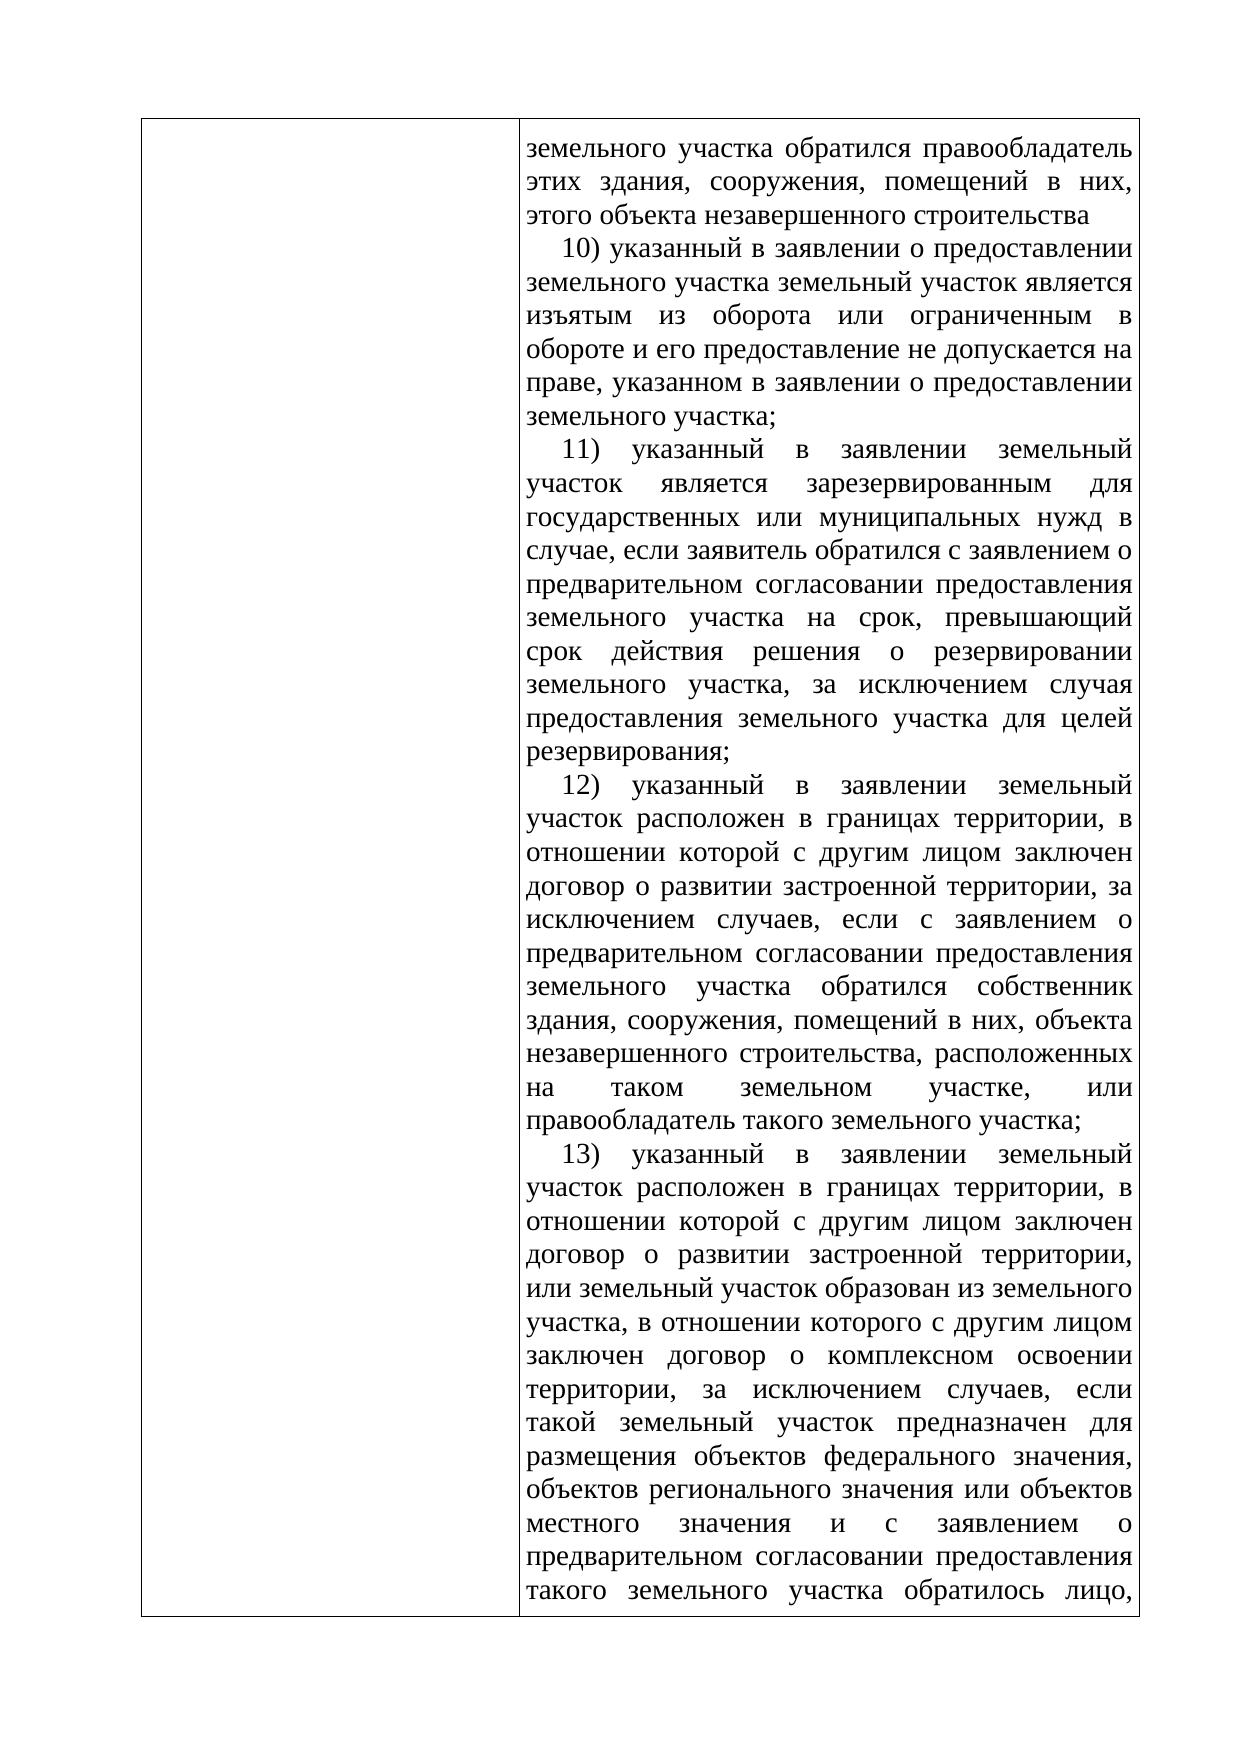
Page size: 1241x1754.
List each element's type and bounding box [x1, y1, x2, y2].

table_cell [520, 119, 1139, 1616]
table_cell [142, 119, 519, 1616]
